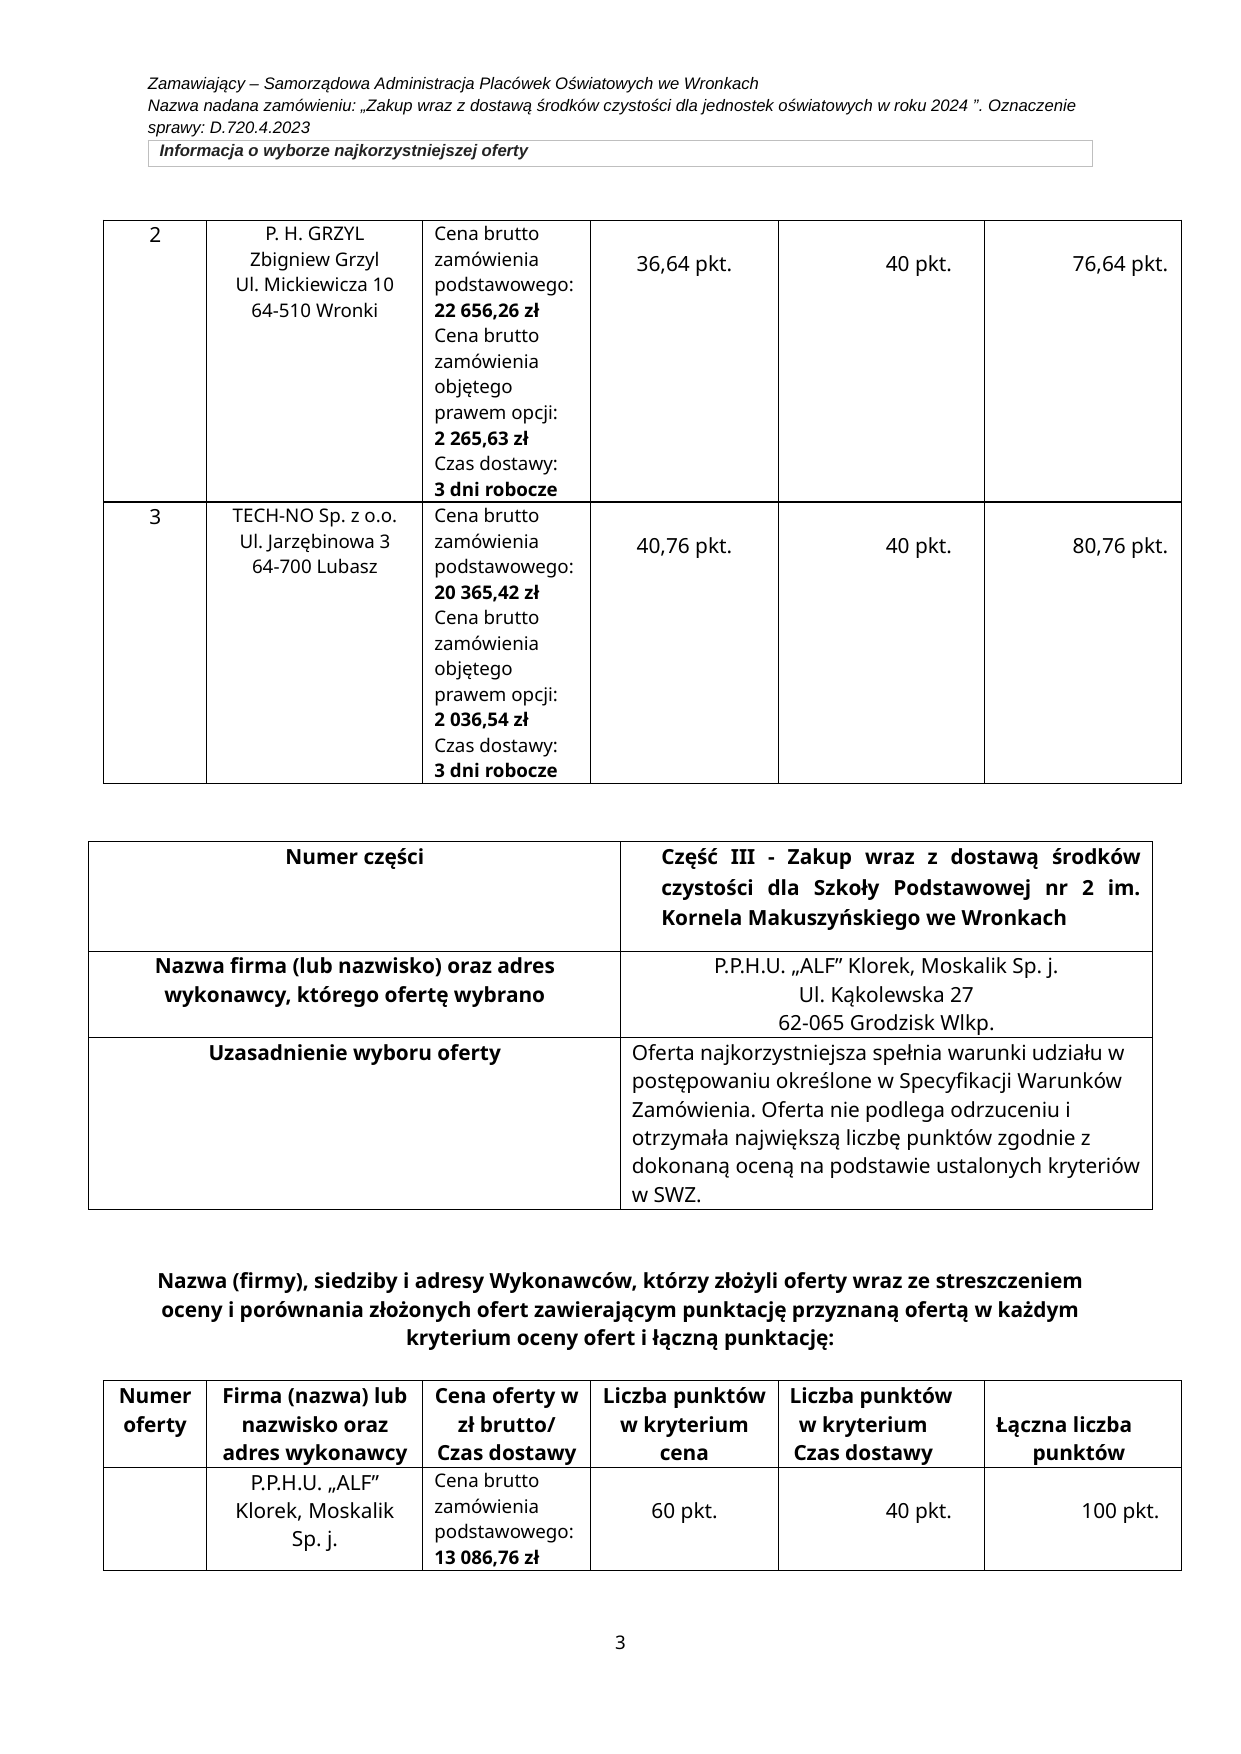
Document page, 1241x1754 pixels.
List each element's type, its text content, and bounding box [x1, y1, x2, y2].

table_cell TECH-NO Sp. z o.o. Ul. Jarzębinowa 3 64-700 Lubasz [207, 503, 422, 783]
table_cell 80,76 pkt. [985, 503, 1181, 783]
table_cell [207, 1468, 422, 1570]
table_cell Cena brutto zamówienia podstawowego: 20 365,42 zł Cena brutto zamówienia objętego prawem opcji: 2 036,54 zł Czas dostawy: 3 dni robocze [423, 503, 590, 783]
text Nazwa (firmy), siedziby i adresy Wykonawców, którzy złożyli oferty wraz ze streszczeniem oceny i porównania złożonych ofert zawierającym punktację przyznaną ofertą w każdym kryterium oceny ofert i łączną punktację: [148, 1266, 1093, 1352]
table_cell 76,64 pkt. [985, 221, 1181, 501]
table_cell 40,76 pkt. [591, 503, 778, 783]
table_cell 36,64 pkt. [591, 221, 778, 501]
table_cell 3 [104, 503, 206, 783]
table_cell Uzasadnienie wyboru oferty [89, 1038, 620, 1208]
table_cell Nazwa firma (lub nazwisko) oraz adres wykonawcy, którego ofertę wybrano [89, 952, 620, 1037]
table_cell Cena brutto zamówienia podstawowego: 22 656,26 zł Cena brutto zamówienia objętego prawem opcji: 2 265,63 zł Czas dostawy: 3 dni robocze [423, 221, 590, 501]
table_cell P. H. GRZYL Zbigniew Grzyl Ul. Mickiewicza 10 64-510 Wronki [207, 221, 422, 501]
table_header Łączna liczba punktów [985, 1381, 1181, 1467]
table_cell 1 [104, 1468, 206, 1570]
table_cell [423, 1468, 590, 1570]
table_cell 40 pkt. [779, 221, 984, 501]
table_cell 2 [104, 221, 206, 501]
table_cell 100 pkt. [985, 1468, 1181, 1570]
table_header Część III - Zakup wraz z dostawą środków czystości dla Szkoły Podstawowej nr 2 im. Kornela Makuszyńskiego we Wronkach [621, 842, 1152, 951]
table_cell 40 pkt. [779, 1468, 984, 1570]
table_header Numer oferty [104, 1381, 206, 1467]
table_cell 60 pkt. [591, 1468, 778, 1570]
table_header Liczba punktów w kryterium cena [591, 1381, 778, 1467]
table_header Cena oferty w zł brutto/ Czas dostawy [423, 1381, 590, 1467]
table_cell P.P.H.U. „ALF” Klorek, Moskalik Sp. j. Ul. Kąkolewska 27 62-065 Grodzisk Wlkp. [621, 952, 1152, 1037]
table_header Liczba punktów w kryterium Czas dostawy [779, 1381, 984, 1467]
table_cell 40 pkt. [779, 503, 984, 783]
table_cell Oferta najkorzystniejsza spełnia warunki udziału w postępowaniu określone w Specyfikacji Warunków Zamówienia. Oferta nie podlega odrzuceniu i otrzymała największą liczbę punktów zgodnie z dokonaną oceną na podstawie ustalonych kryteriów w SWZ. [621, 1038, 1152, 1208]
table_header Firma (nazwa) lub nazwisko oraz adres wykonawcy [207, 1381, 422, 1467]
table_header Numer części [89, 842, 620, 951]
